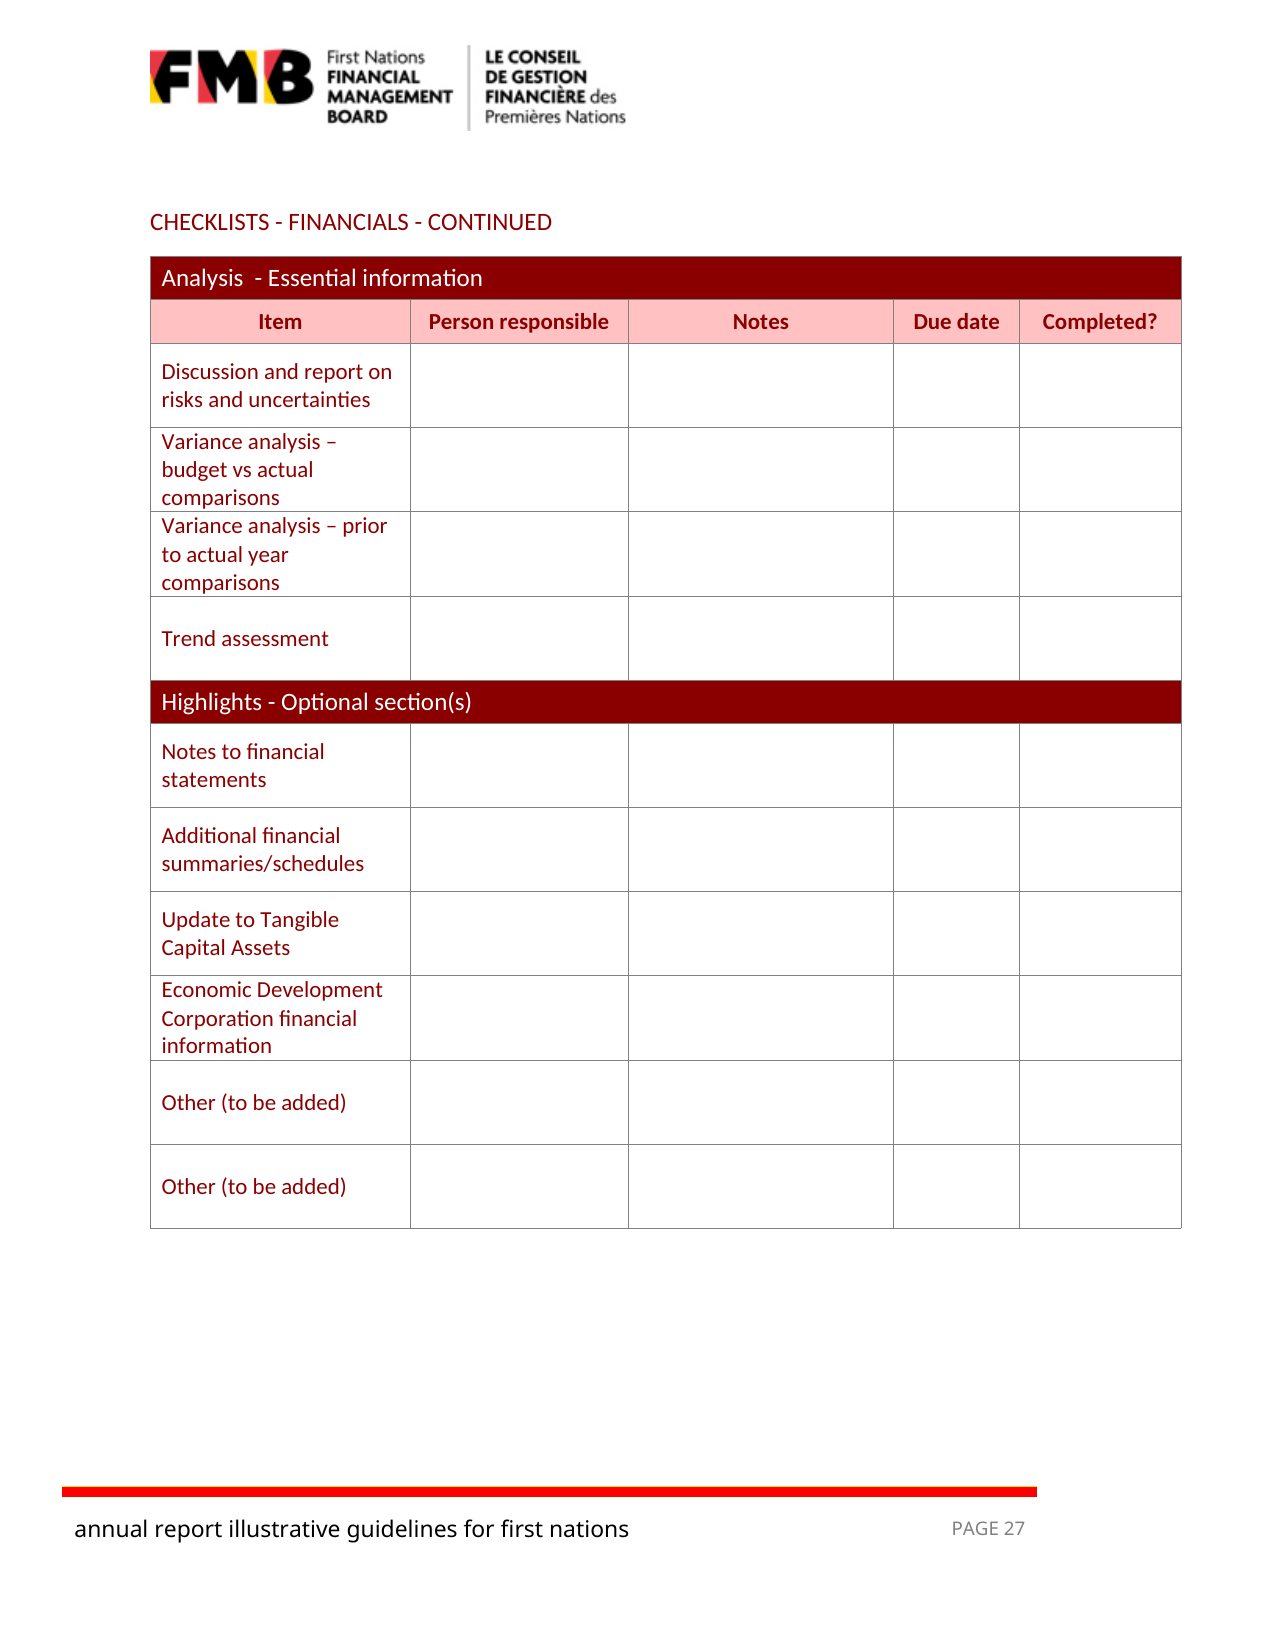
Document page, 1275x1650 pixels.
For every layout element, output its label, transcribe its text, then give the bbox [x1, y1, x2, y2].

table_cell [629, 724, 893, 807]
table_cell Trend assessment [151, 597, 410, 680]
table_header Analysis - Essential information [151, 257, 1181, 299]
table_cell Discussion and report on risks and uncertainties [151, 344, 410, 427]
table_cell [894, 597, 1019, 680]
table_cell [894, 1061, 1019, 1144]
table_cell [629, 428, 893, 511]
table_cell [411, 892, 628, 975]
table_cell [411, 724, 628, 807]
table_cell [629, 808, 893, 891]
table_cell Notes [629, 300, 893, 343]
table_cell [1020, 1145, 1181, 1228]
picture [150, 45, 627, 131]
table_cell [1020, 512, 1181, 596]
table_cell [629, 597, 893, 680]
text CHECKLISTS - FINANCIALS - CONTINUED [150, 206, 1125, 237]
table_cell Variance analysis – prior to actual year comparisons [151, 512, 410, 596]
table_cell [1020, 808, 1181, 891]
table_cell [411, 808, 628, 891]
table_cell Update to Tangible Capital Assets [151, 892, 410, 975]
table_cell Item [151, 300, 410, 343]
table_cell Person responsible [411, 300, 628, 343]
table_cell [1020, 428, 1181, 511]
table_cell [1020, 976, 1181, 1060]
table_cell [411, 1061, 628, 1144]
table_cell [894, 976, 1019, 1060]
table_cell Completed? [1020, 300, 1181, 343]
table_cell [629, 1145, 893, 1228]
table_cell Economic Development Corporation financial information [151, 976, 410, 1060]
table_cell [894, 344, 1019, 427]
table_cell Variance analysis – budget vs actual comparisons [151, 428, 410, 511]
table_cell [411, 1145, 628, 1228]
table_cell [1020, 724, 1181, 807]
table_cell [894, 808, 1019, 891]
table_cell [629, 976, 893, 1060]
table_cell [894, 724, 1019, 807]
table_cell [1020, 892, 1181, 975]
table_cell Other (to be added) [151, 1061, 410, 1144]
table_cell Highlights - Optional section(s) [151, 681, 1181, 723]
table_cell [894, 1145, 1019, 1228]
table_cell [411, 512, 628, 596]
table_cell [1020, 597, 1181, 680]
table_cell [629, 1061, 893, 1144]
table_cell [894, 428, 1019, 511]
table_cell [894, 892, 1019, 975]
table_cell [894, 512, 1019, 596]
table_cell Notes to financial statements [151, 724, 410, 807]
table_cell [411, 428, 628, 511]
table_cell [629, 344, 893, 427]
table_cell Additional financial summaries/schedules [151, 808, 410, 891]
table_cell [411, 976, 628, 1060]
table_cell Other (to be added) [151, 1145, 410, 1228]
table_cell [1020, 344, 1181, 427]
table_cell [629, 512, 893, 596]
table_cell [411, 597, 628, 680]
table_cell [629, 892, 893, 975]
table_cell Due date [894, 300, 1019, 343]
table_cell [1020, 1061, 1181, 1144]
table_cell [411, 344, 628, 427]
